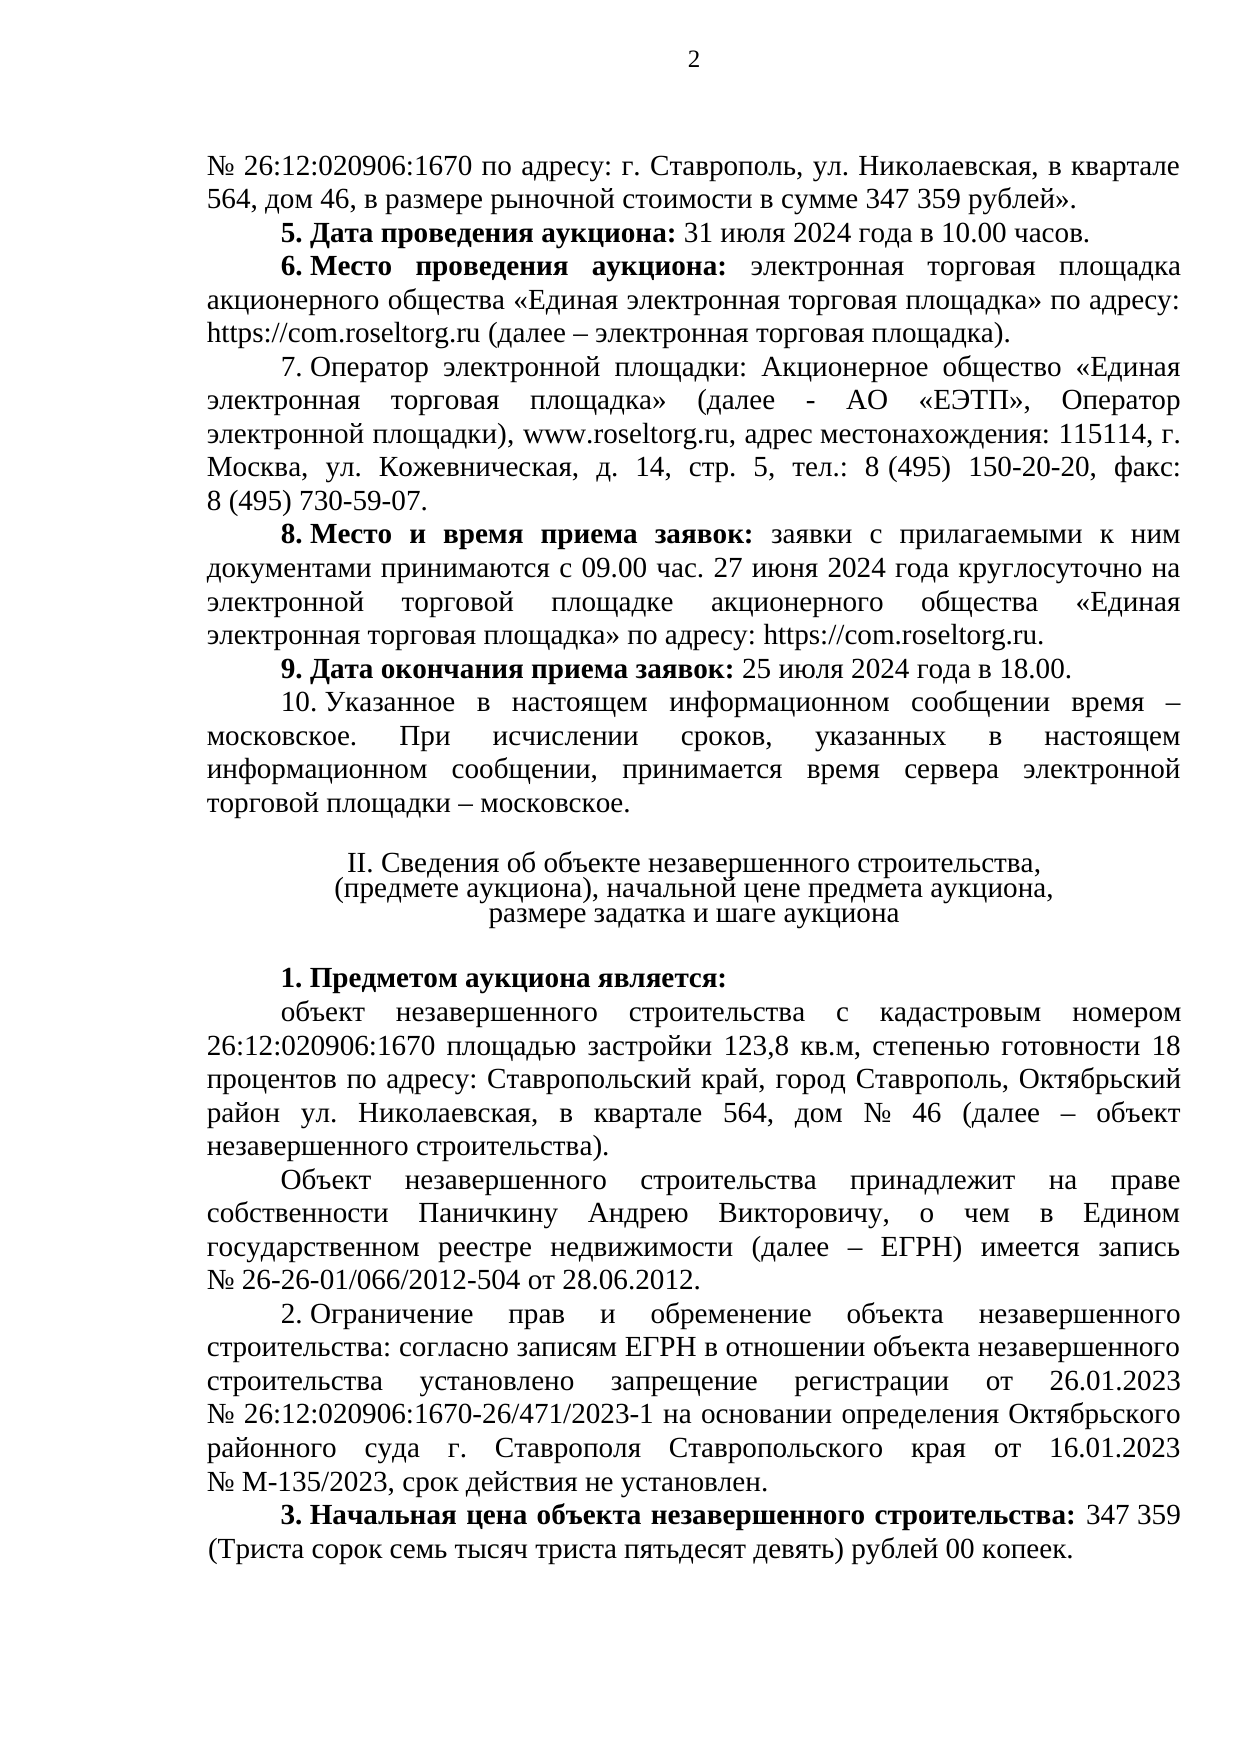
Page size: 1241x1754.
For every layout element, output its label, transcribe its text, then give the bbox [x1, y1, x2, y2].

text Объект незавершенного строительства принадлежит на праве собственности Паничкину Андрею Викторовичу, о чем в Едином государственном реестре недвижимости (далее – ЕГРН) имеется запись № 26-26-01/066/2012-504 от 28.06.2012. [207, 1162, 1181, 1296]
text 7. Оператор электронной площадки: Акционерное общество «Единая электронная торговая площадка» (далее - АО «ЕЭТП», Оператор электронной площадки), www.roseltorg.ru, адрес местонахождения: 115114, г. Москва, ул. Кожевническая, д. 14, стр. 5, тел.: 8 (495) 150-20-20, факс: 8 (495) 730-59-07. [207, 349, 1181, 517]
text 10. Указанное в настоящем информационном сообщении время – московское. При исчислении сроков, указанных в настоящем информационном сообщении, принимается время сервера электронной торговой площадки – московское. [207, 684, 1181, 818]
text 1. Предметом аукциона является: [207, 961, 1181, 994]
text II. Сведения об объекте незавершенного строительства, [207, 852, 1181, 877]
text 6. Место проведения аукциона: электронная торговая площадка акционерного общества «Единая электронная торговая площадка» по адресу: https://com.roseltorg.ru (далее – электронная торговая площадка). [207, 248, 1181, 349]
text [207, 148, 1181, 215]
text объект незавершенного строительства с кадастровым номером 26:12:020906:1670 площадью застройки 123,8 кв.м, степенью готовности 18 процентов по адресу: Ставропольский край, город Ставрополь, Октябрьский район ул. Николаевская, в квартале 564, дом № 46 (далее – объект незавершенного строительства). [207, 994, 1182, 1162]
text 2. Ограничение прав и обременение объекта незавершенного строительства: согласно записям ЕГРН в отношении объекта незавершенного строительства установлено запрещение регистрации от 26.01.2023 № 26:12:020906:1670-26/471/2023-1 на основании определения Октябрьского районного суда г. Ставрополя Ставропольского края от 16.01.2023 № М-135/2023, срок действия не установлен. [207, 1296, 1181, 1497]
text 5. Дата проведения аукциона: 31 июля 2024 года в 10.00 часов. [207, 215, 1181, 248]
text (предмете аукциона), начальной цене предмета аукциона, [338, 877, 1181, 902]
text 3. Начальная цена объекта незавершенного строительства: 347 359 (Триста сорок семь тысяч триста пятьдесят девять) рублей 00 копеек. [208, 1497, 1181, 1564]
text (предмете аукциона), начальной цене предмета аукциона, [207, 877, 341, 902]
text 9. Дата окончания приема заявок: 25 июля 2024 года в 18.00. [207, 651, 1181, 684]
text размере задатка и шаге аукциона [207, 902, 1181, 927]
text 8. Место и время приема заявок: заявки с прилагаемыми к ним документами принимаются с 09.00 час. 27 июня 2024 года круглосуточно на электронной торговой площадке акционерного общества «Единая электронная торговая площадка» по адресу: https://com.roseltorg.ru. [207, 517, 1181, 651]
